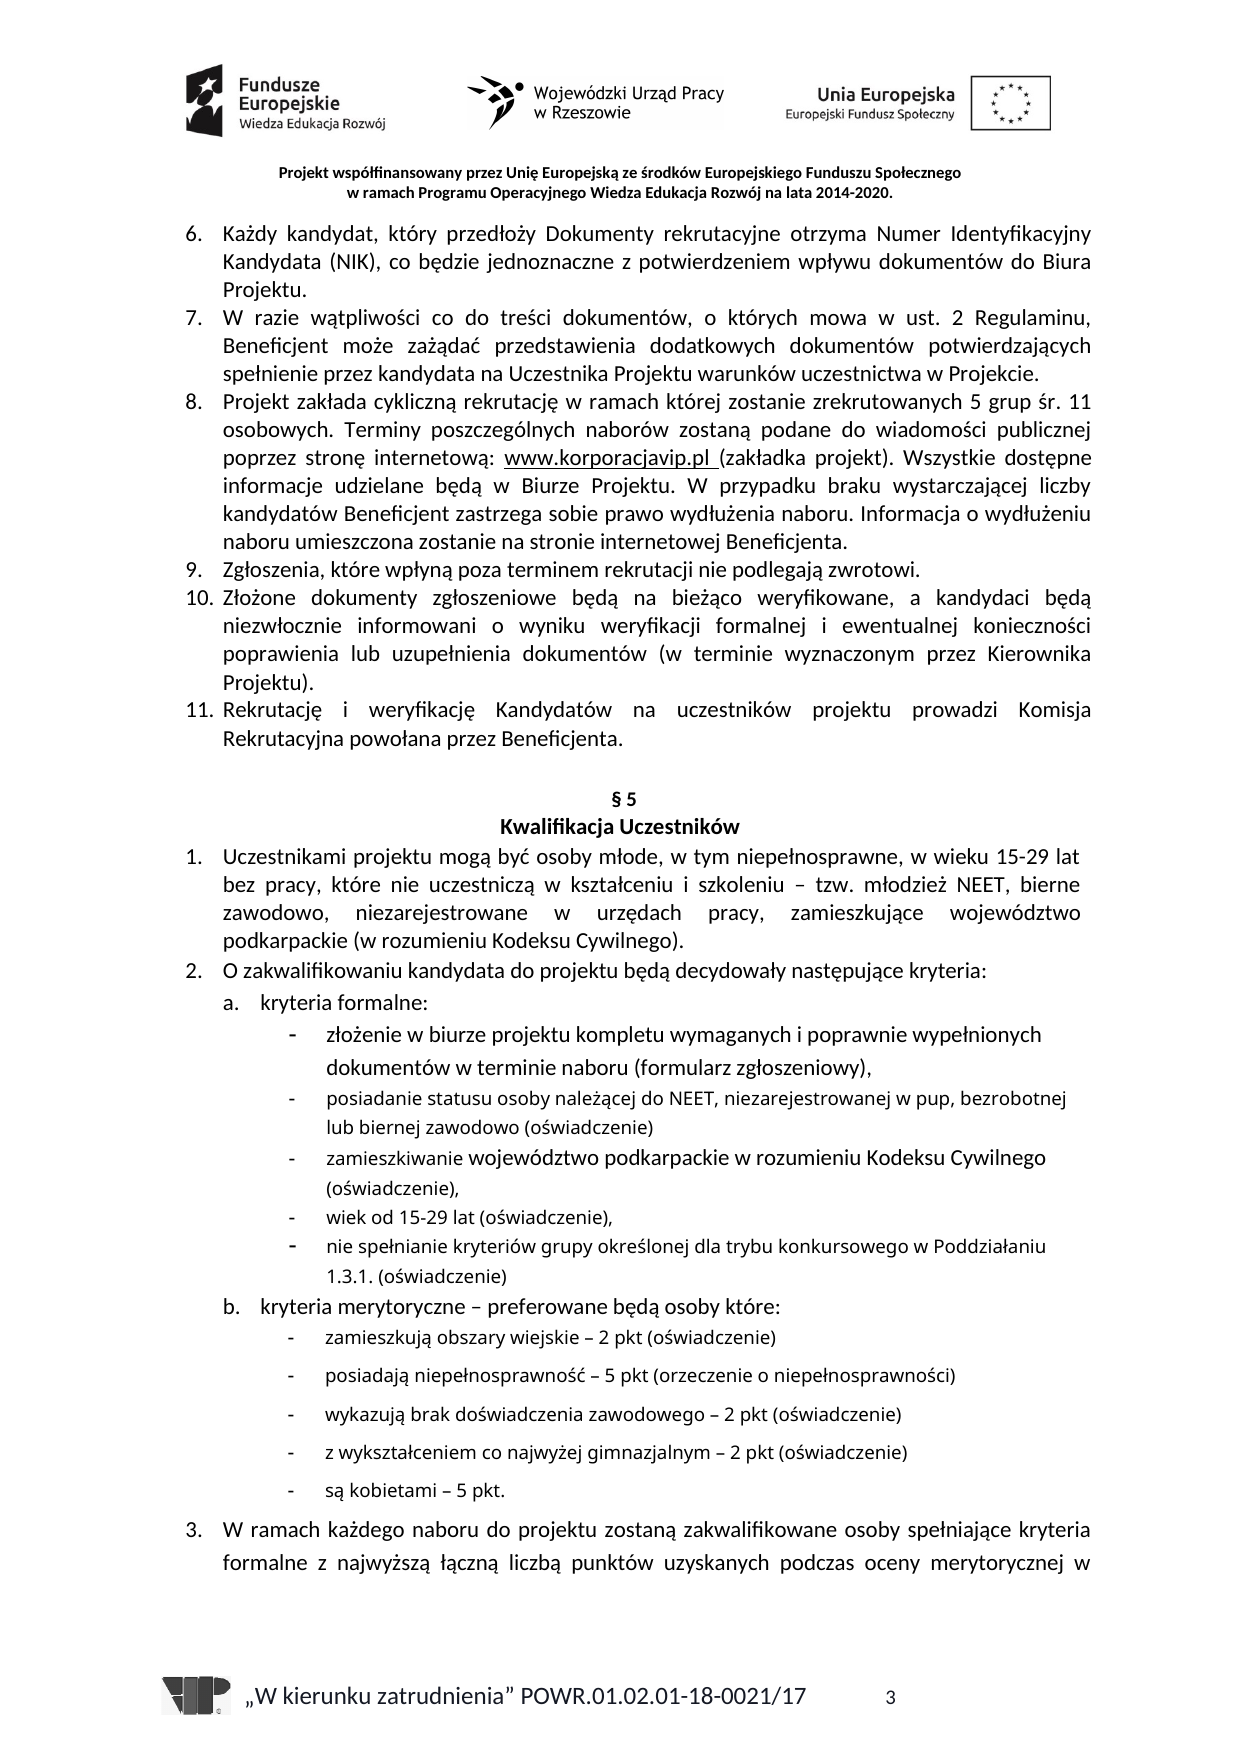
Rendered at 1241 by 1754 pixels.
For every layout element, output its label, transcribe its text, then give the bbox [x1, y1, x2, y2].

list kryteria merytoryczne – preferowane będą osoby które: [223, 1292, 1093, 1320]
list złożenie w biurze projektu kompletu wymaganych i poprawnie wypełnionych dokumentów w terminie naboru (formularz zgłoszeniowy), [288, 1020, 1093, 1081]
list zamieszkiwanie województwo podkarpackie w rozumieniu Kodeksu Cywilnego (oświadczenie), [288, 1143, 1093, 1201]
list W razie wątpliwości co do treści dokumentów, o których mowa w ust. 2 Regulaminu, Beneficjent może zażądać przedstawienia dodatkowych dokumentów potwierdzających spełnienie przez kandydata na Uczestnika Projektu warunków uczestnictwa w Projekcie. [185, 303, 1093, 387]
list Projekt zakłada cykliczną rekrutację w ramach której zostanie zrekrutowanych 5 grup śr. 11 osobowych. Terminy poszczególnych naborów zostaną podane do wiadomości publicznej poprzez stronę internetową: www.korporacjavip.pl (zakładka projekt). Wszystkie dostępne informacje udzielane będą w Biurze Projektu. W przypadku braku wystarczającej liczby kandydatów Beneficjent zastrzega sobie prawo wydłużenia naboru. Informacja o wydłużeniu naboru umieszczona zostanie na stronie internetowej Beneficjenta. [185, 387, 1093, 556]
list zamieszkują obszary wiejskie – 2 pkt (oświadczenie) [288, 1324, 1093, 1350]
list O zakwalifikowaniu kandydata do projektu będą decydowały następujące kryteria: [185, 956, 1093, 984]
list są kobietami – 5 pkt. [288, 1477, 1093, 1503]
list wiek od 15-29 lat (oświadczenie), [288, 1204, 1093, 1230]
list Rekrutację i weryfikację Kandydatów na uczestników projektu prowadzi Komisja Rekrutacyjna powołana przez Beneficjenta. [185, 696, 1093, 752]
list posiadają niepełnosprawność – 5 pkt (orzeczenie o niepełnosprawności) [288, 1363, 1093, 1388]
list posiadanie statusu osoby należącej do NEET, niezarejestrowanej w pup, bezrobotnej lub biernej zawodowo (oświadczenie) [288, 1085, 1093, 1139]
picture [160, 1676, 232, 1715]
list Uczestnikami projektu mogą być osoby młode, w tym niepełnosprawne, w wieku 15-29 lat bez pracy, które nie uczestniczą w kształceniu i szkoleniu – tzw. młodzież NEET, bierne zawodowo, niezarejestrowane w urzędach pracy, zamieszkujące województwo podkarpackie (w rozumieniu Kodeksu Cywilnego). [185, 842, 1082, 954]
list kryteria formalne: [223, 988, 1093, 1016]
list Zgłoszenia, które wpłyną poza terminem rekrutacji nie podlegają zwrotowi. [185, 556, 1093, 583]
list wykazują brak doświadczenia zawodowego – 2 pkt (oświadczenie) [288, 1401, 1093, 1426]
picture [143, 29, 1089, 173]
text § 5 [166, 786, 1082, 812]
list z wykształceniem co najwyżej gimnazjalnym – 2 pkt (oświadczenie) [288, 1439, 1093, 1464]
list Każdy kandydat, który przedłoży Dokumenty rekrutacyjne otrzyma Numer Identyfikacyjny Kandydata (NIK), co będzie jednoznaczne z potwierdzeniem wpływu dokumentów do Biura Projektu. [185, 219, 1093, 303]
text Kwalifikacja Uczestników [148, 812, 1093, 840]
list nie spełnianie kryteriów grupy określonej dla trybu konkursowego w Poddziałaniu 1.3.1. (oświadczenie) [288, 1234, 1093, 1288]
list Złożone dokumenty zgłoszeniowe będą na bieżąco weryfikowane, a kandydaci będą niezwłocznie informowani o wyniku weryfikacji formalnej i ewentualnej konieczności poprawienia lub uzupełnienia dokumentów (w terminie wyznaczonym przez Kierownika Projektu). [185, 583, 1093, 696]
